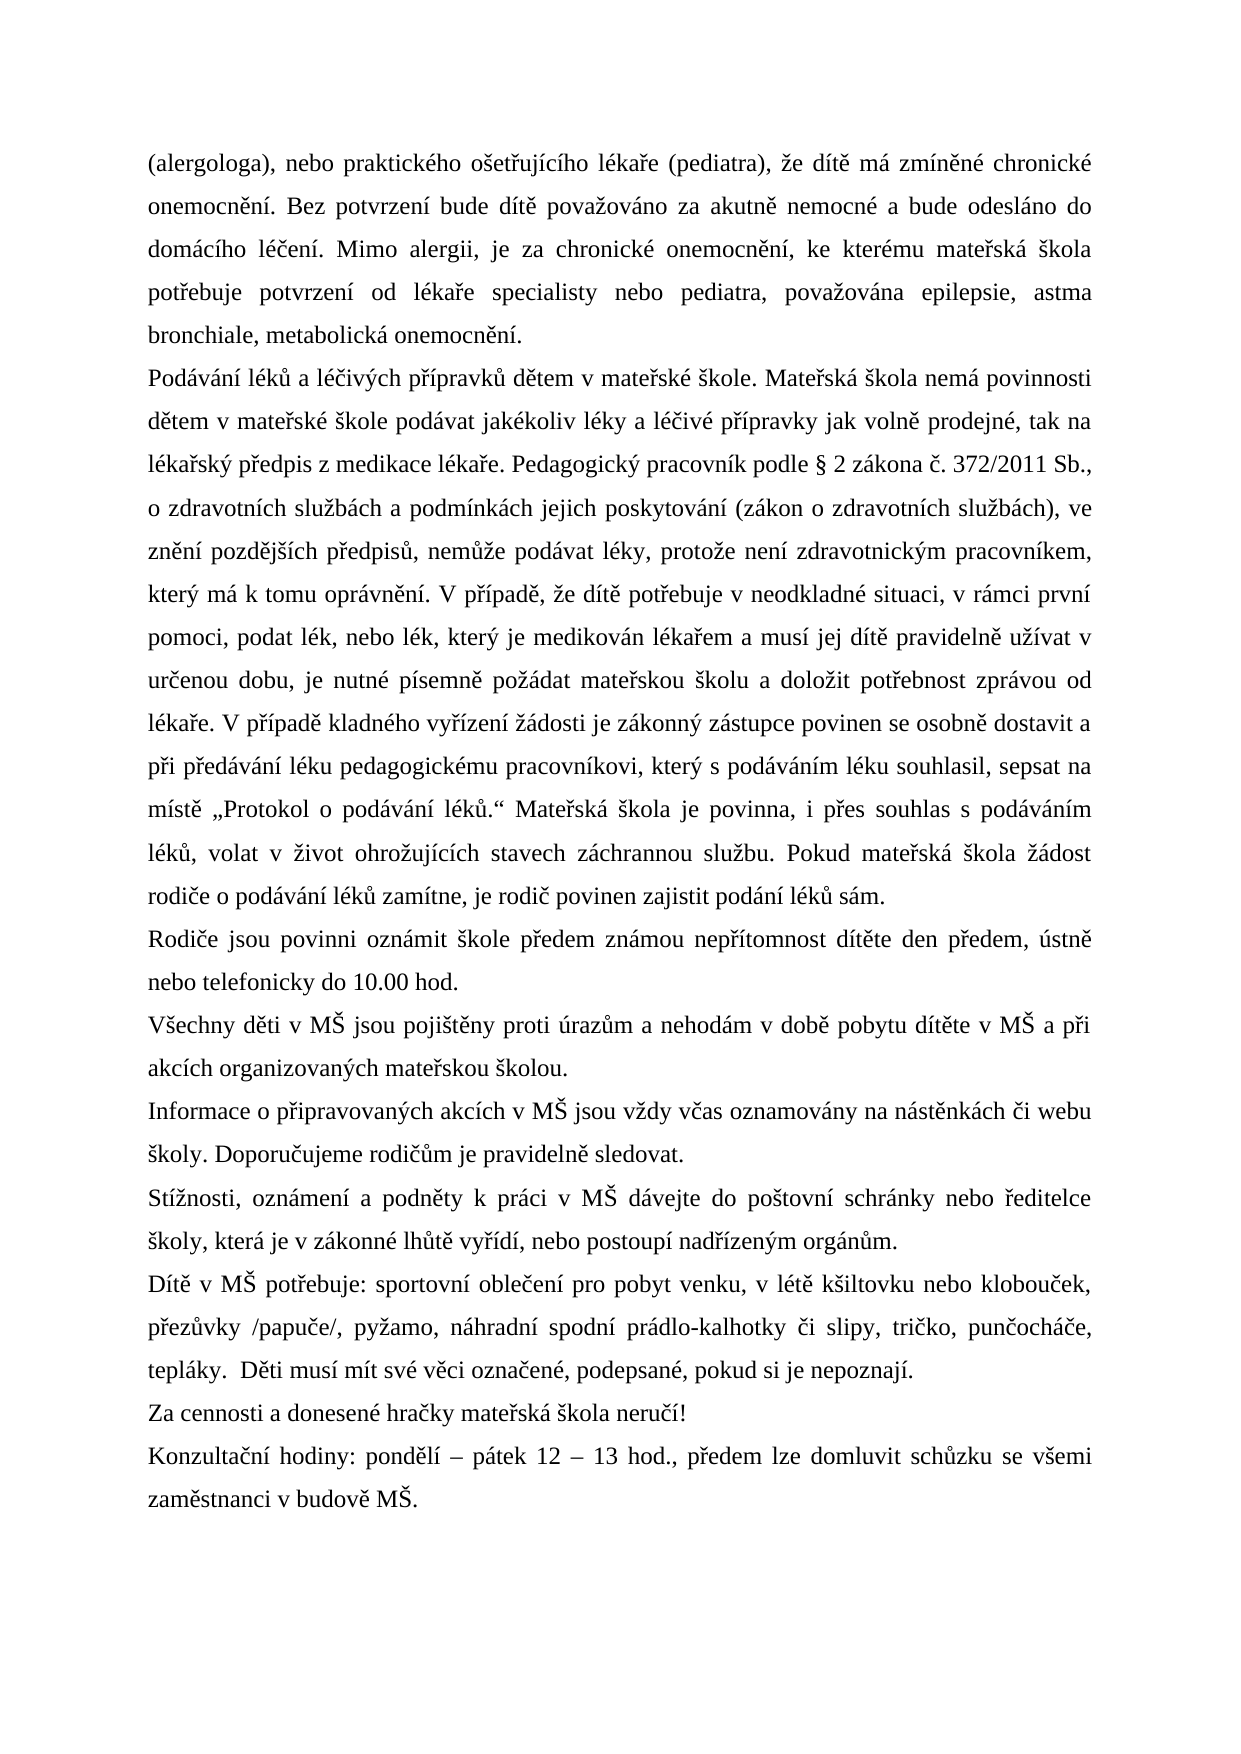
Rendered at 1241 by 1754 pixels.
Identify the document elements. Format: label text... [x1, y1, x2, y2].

text Podávání léků a léčivých přípravků dětem v mateřské škole. Mateřská škola nemá povinnosti dětem v mateřské škole podávat jakékoliv léky a léčivé přípravky jak volně prodejné, tak na lékařský předpis z medikace lékaře. Pedagogický pracovník podle § 2 zákona č. 372/2011 Sb., o zdravotních službách a podmínkách jejich poskytování (zákon o zdravotních službách), ve znění pozdějších předpisů, nemůže podávat léky, protože není zdravotnickým pracovníkem, který má k tomu oprávnění. V případě, že dítě potřebuje v neodkladné situaci, v rámci první pomoci, podat lék, nebo lék, který je medikován lékařem a musí jej dítě pravidelně užívat v určenou dobu, je nutné písemně požádat mateřskou školu a doložit potřebnost zprávou od lékaře. V případě kladného vyřízení žádosti je zákonný zástupce povinen se osobně dostavit a při předávání léku pedagogickému pracovníkovi, který s podáváním léku souhlasil, sepsat na místě „Protokol o podávání léků.“ Mateřská škola je povinna, i přes souhlas s podáváním léků, volat v život ohrožujících stavech záchrannou službu. Pokud mateřská škola žádost rodiče o podávání léků zamítne, je rodič povinen zajistit podání léků sám. [148, 363, 1093, 909]
text Konzultační hodiny: pondělí – pátek 12 – 13 hod., předem lze domluvit schůzku se všemi zaměstnanci v budově MŠ. [148, 1441, 1093, 1513]
text Informace o připravovaných akcích v MŠ jsou vždy včas oznamovány na nástěnkách či webu školy. Doporučujeme rodičům je pravidelně sledovat. [148, 1096, 1093, 1168]
text Dítě v MŠ potřebuje: sportovní oblečení pro pobyt venku, v létě kšiltovku nebo klobouček, přezůvky /papuče/, pyžamo, náhradní spodní prádlo-kalhotky či slipy, tričko, punčocháče, tepláky. Děti musí mít své věci označené, podepsané, pokud si je nepoznají. [148, 1269, 1093, 1384]
text Stížnosti, oznámení a podněty k práci v MŠ dávejte do poštovní schránky nebo ředitelce školy, která je v zákonné lhůtě vyřídí, nebo postoupí nadřízeným orgánům. [148, 1183, 1093, 1254]
text Všechny děti v MŠ jsou pojištěny proti úrazům a nehodám v době pobytu dítěte v MŠ a při akcích organizovaných mateřskou školou. [148, 1010, 1093, 1082]
text Rodiče jsou povinni oznámit škole předem známou nepřítomnost dítěte den předem, ústně nebo telefonicky do 10.00 hod. [148, 924, 1093, 996]
text Za cennosti a donesené hračky mateřská škola neručí! [148, 1398, 1093, 1427]
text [148, 148, 1093, 349]
